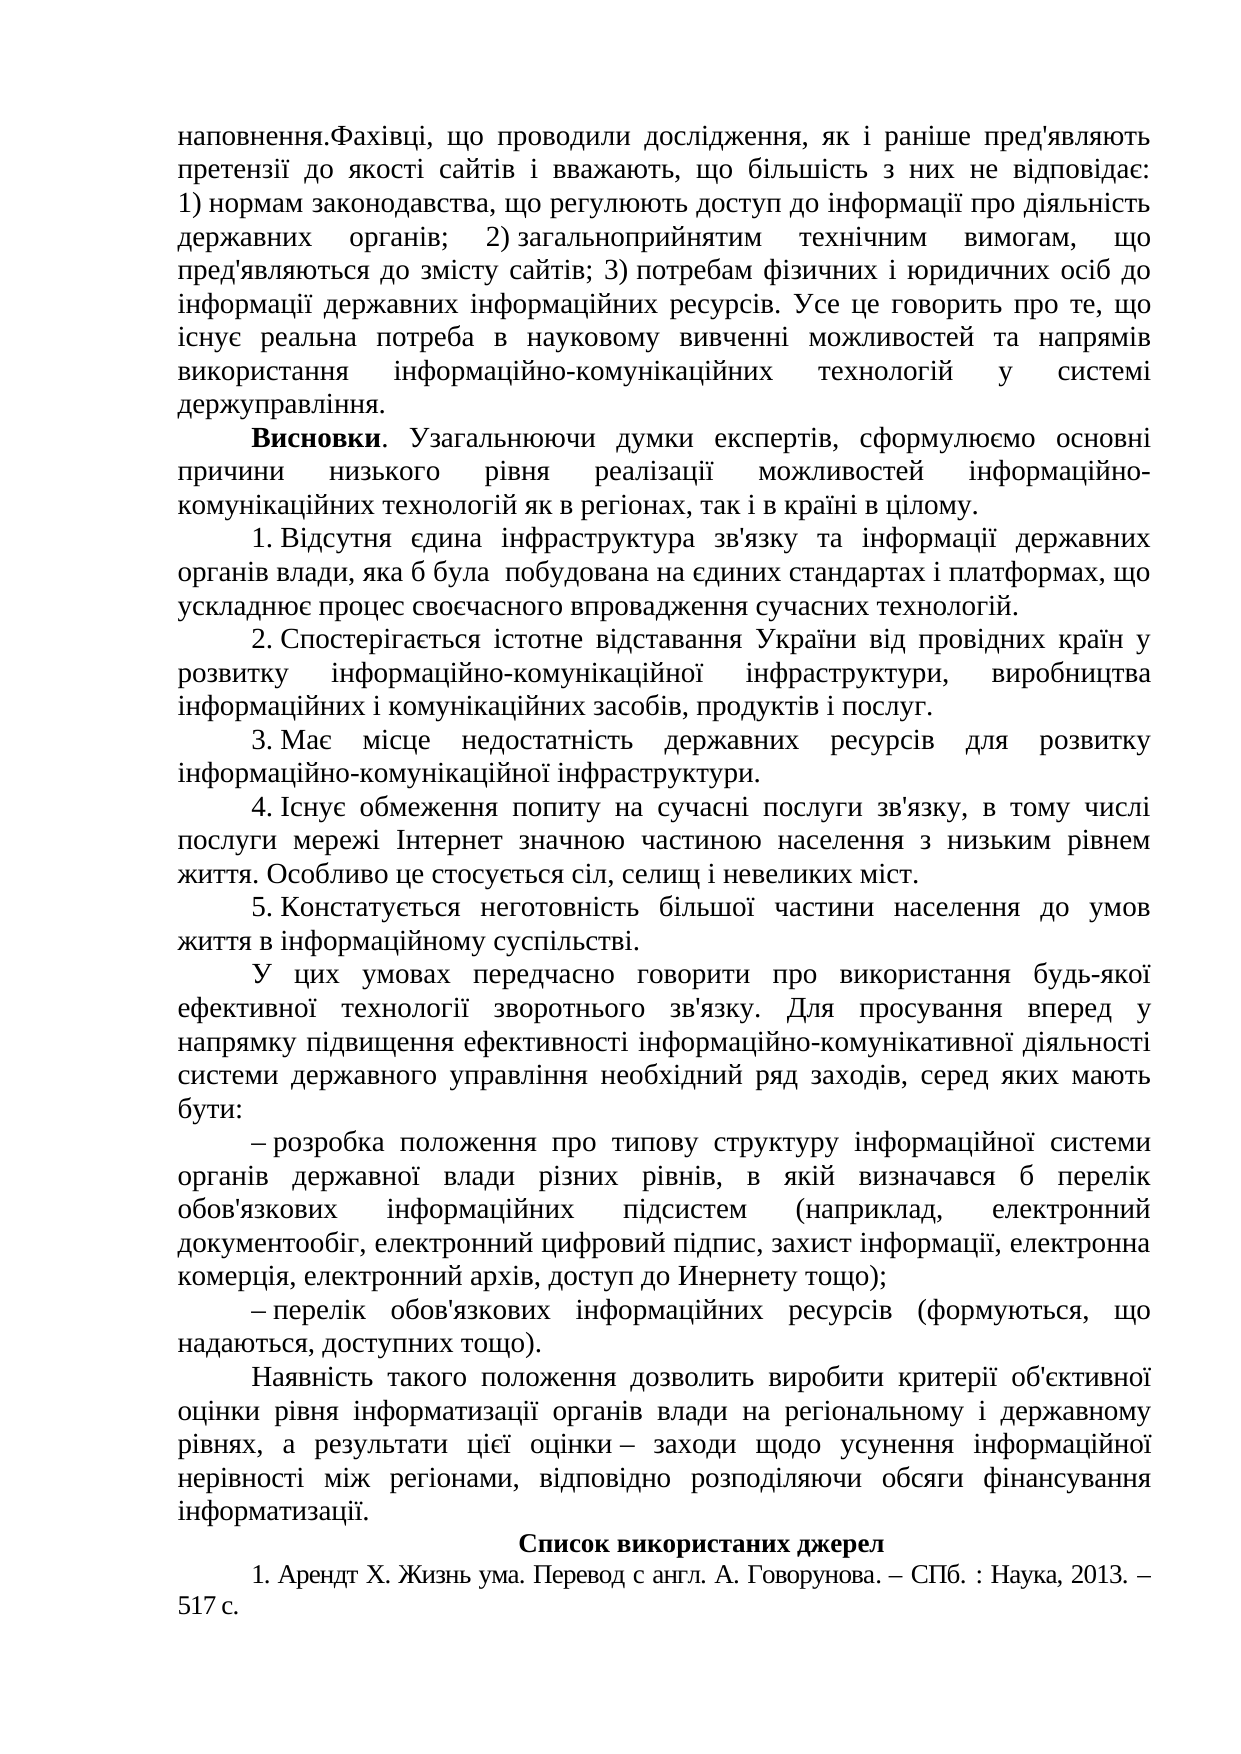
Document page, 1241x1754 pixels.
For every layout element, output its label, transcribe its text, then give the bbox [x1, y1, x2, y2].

text Висновки. Узагальнюючи думки експертів, сформулюємо основні причини низького рівня реалізації можливостей інформаційно-комунікаційних технологій як в регіонах, так і в країні в цілому. [177, 420, 1152, 521]
text 2. Спостерігається істотне відставання України від провідних країн у розвитку інформаційно-комунікаційної інфраструктури, виробництва інформаційних і комунікаційних засобів, продуктів і послуг. [177, 621, 1152, 722]
text – розробка положення про типову структуру інформаційної системи органів державної влади різних рівнів, в якій визначався б перелік обов'язкових інформаційних підсистем (наприклад, електронний документообіг, електронний цифровий підпис, захист інформації, електронна комерція, електронний архів, доступ до Инернету тощо); [177, 1124, 1152, 1292]
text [177, 118, 1152, 420]
text – перелік обов'язкових інформаційних ресурсів (формуються, що надаються, доступних тощо). [177, 1292, 1152, 1359]
text Список використаних джерел [177, 1527, 1152, 1558]
text У цих умовах передчасно говорити про використання будь-якої ефективної технології зворотнього зв'язку. Для просування вперед у напрямку підвищення ефективності інформаційно-комунікативної діяльності системи державного управління необхідний ряд заходів, серед яких мають бути: [177, 957, 1152, 1124]
text 4. Існує обмеження попиту на сучасні послуги зв'язку, в тому числі послуги мережі Інтернет значною частиною населення з низьким рівнем життя. Особливо це стосується сіл, селищ і невеликих міст. [177, 789, 1152, 889]
text Наявність такого положення дозволить виробити критерії об'єктивної оцінки рівня інформатизації органів влади на регіональному і державному рівнях, а результати цієї оцінки – заходи щодо усунення інформаційної нерівності між регіонами, відповідно розподіляючи обсяги фінансування інформатизації. [177, 1359, 1152, 1527]
text 1. Арендт Х. Жизнь ума. Перевод с англ. А. Говорунова. – СПб. : Наука, 2013. – 517 с. [177, 1558, 1152, 1620]
text 3. Має місце недостатність державних ресурсів для розвитку інформаційно-комунікаційної інфраструктури. [177, 722, 1152, 789]
text 1. Відсутня єдина інфраструктура зв'язку та інформації державних органів влади, яка б була побудована на єдиних стандартах і платформах, що ускладнює процес своєчасного впровадження сучасних технологій. [177, 521, 1152, 621]
text 5. Констатується неготовність більшої частини населення до умов життя в інформаційному суспільстві. [177, 889, 1152, 957]
